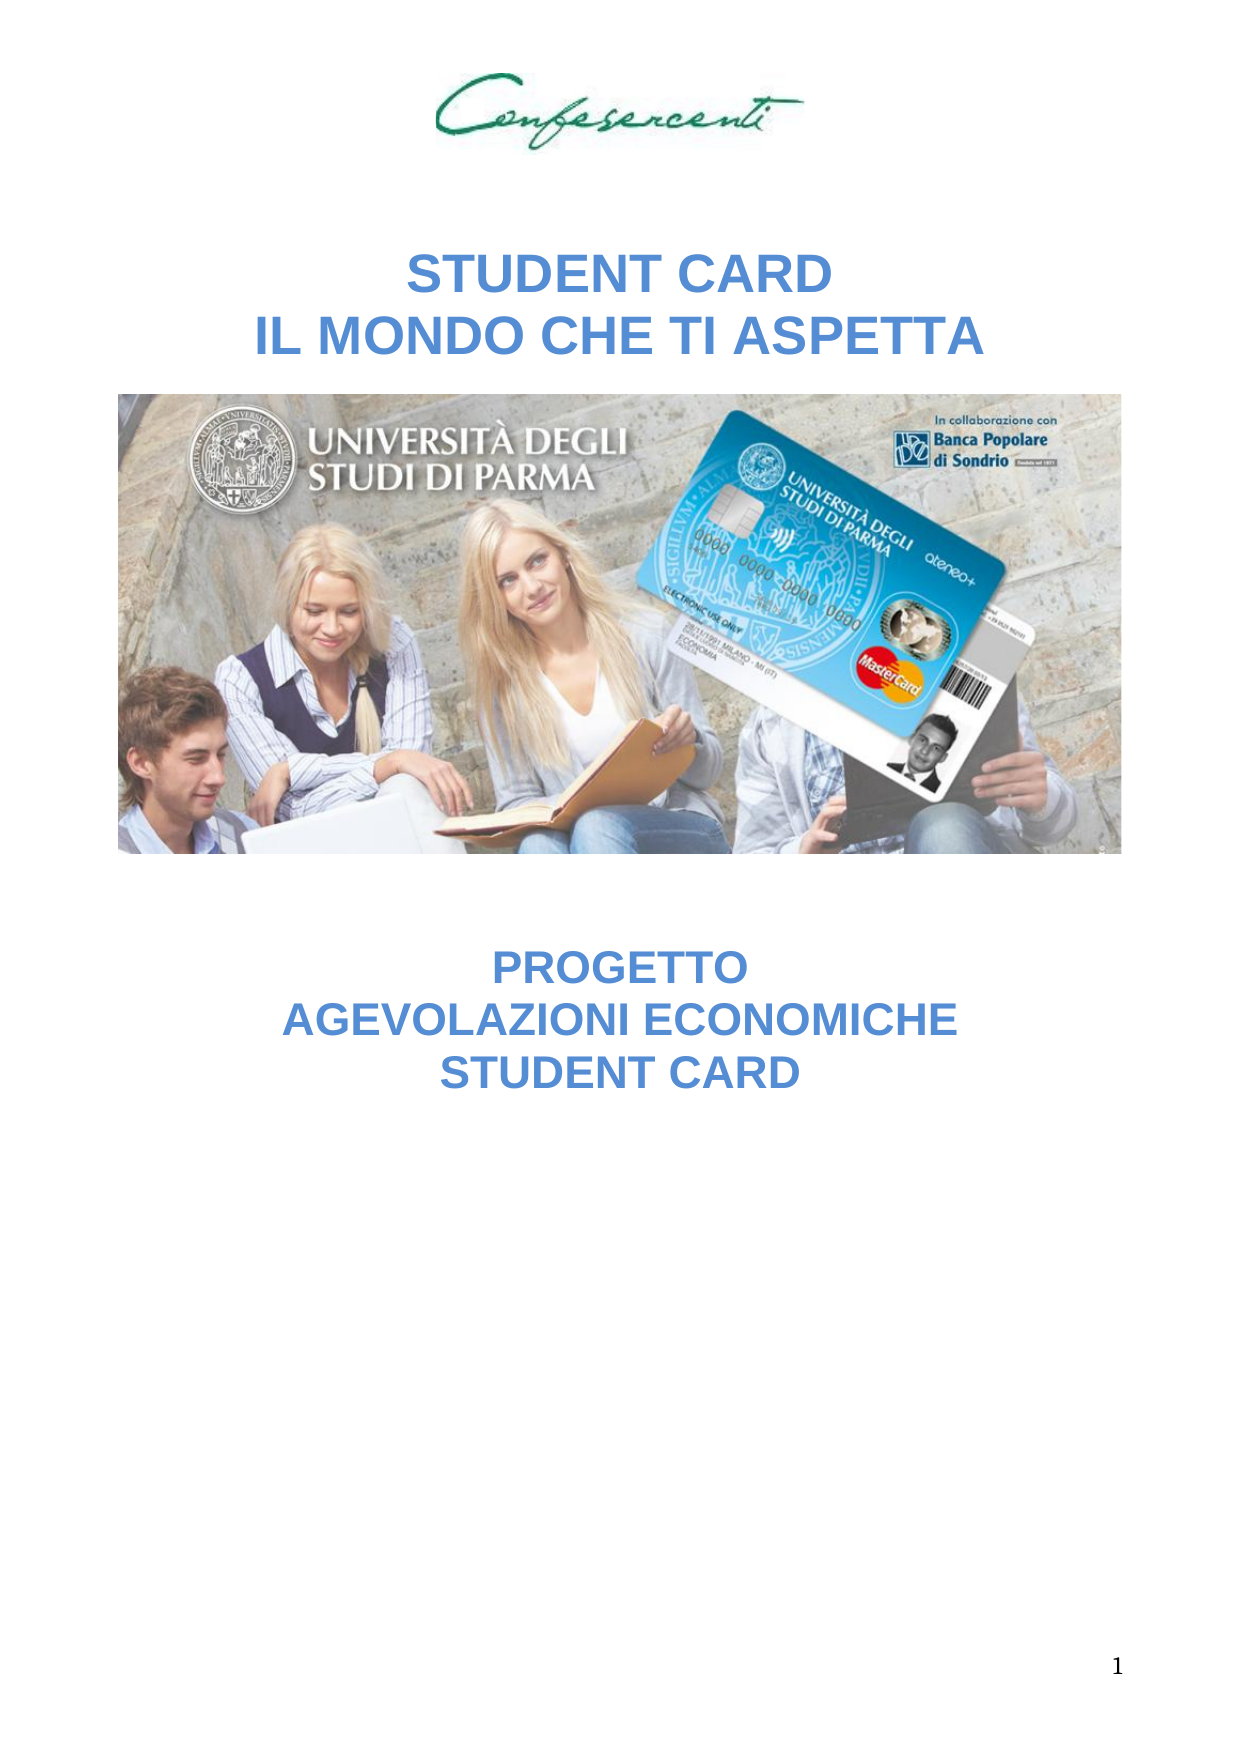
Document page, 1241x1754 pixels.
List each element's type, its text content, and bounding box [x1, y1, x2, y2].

text STUDENT CARD [118, 241, 1122, 303]
text STUDENT CARD [118, 1046, 1122, 1098]
picture [435, 73, 805, 155]
text PROGETTO [118, 940, 1122, 993]
text AGEVOLAZIONI ECONOMICHE [118, 993, 1122, 1046]
text IL MONDO CHE TI ASPETTA [118, 303, 1122, 366]
picture [118, 394, 1122, 854]
